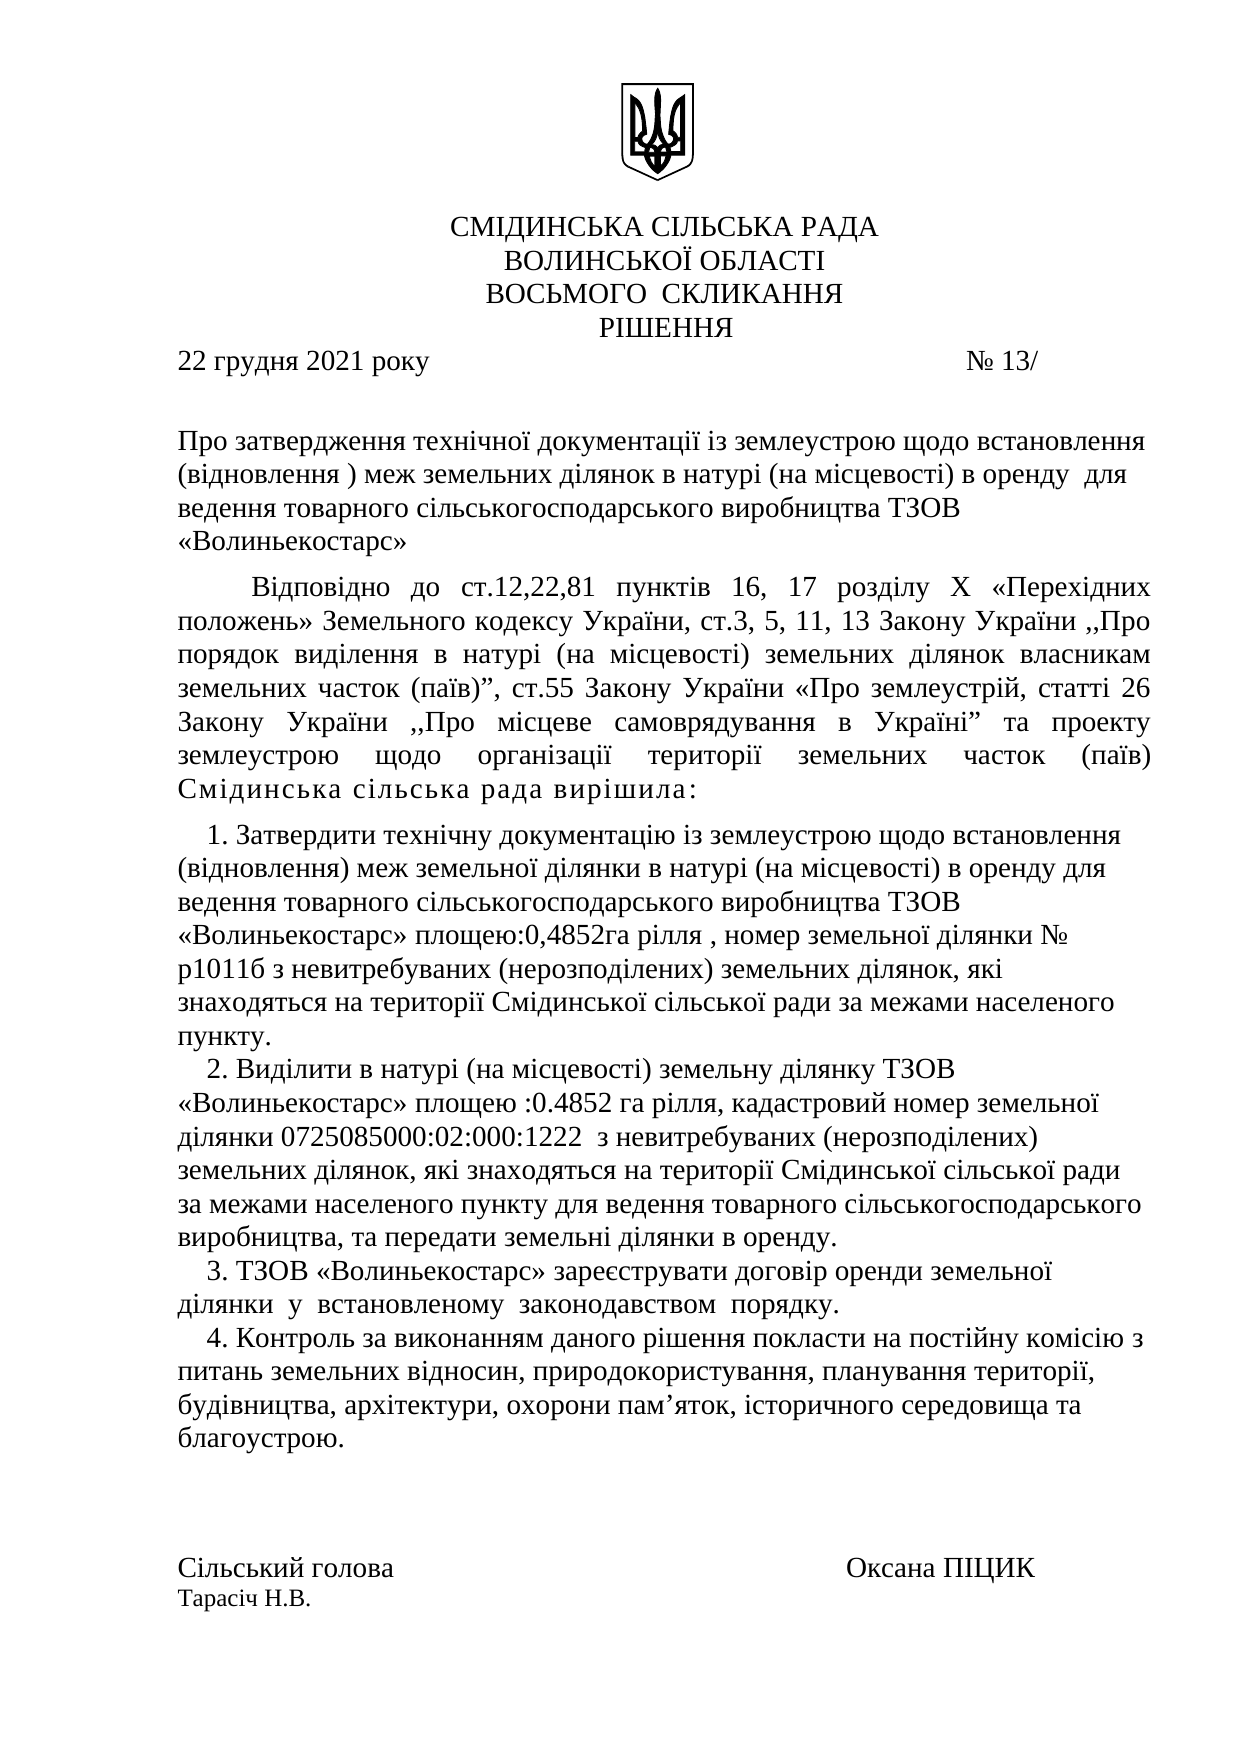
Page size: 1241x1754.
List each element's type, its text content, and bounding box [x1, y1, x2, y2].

text РІШЕННЯ [177, 310, 1155, 343]
text СМІДИНСЬКА СІЛЬСЬКА РАДА [177, 209, 1152, 243]
text Тарасіч Н.В. [177, 1583, 1152, 1612]
text Про затвердження технічної документації із землеустрою щодо встановлення (відновлення ) меж земельних ділянок в натурі (на місцевості) в оренду для ведення товарного сільськогосподарського виробництва ТЗОВ «Волиньекостарс» [177, 423, 1152, 557]
text 4. Контроль за виконанням даного рішення покласти на постійну комісію з питань земельних відносин, природокористування, планування території, будівництва, архітектури, охорони пам’яток, історичного середовища та благоустрою. [177, 1320, 1152, 1454]
text Сільський голова Оксана ПІЦИК [177, 1550, 1152, 1583]
text 22 грудня 2021 року № 13/ [177, 343, 1152, 377]
text Відповідно до ст.12,22,81 пунктів 16, 17 розділу Х «Перехідних положень» Земельного кодексу України, ст.3, 5, 11, 13 Закону України ,,Про порядок виділення в натурі (на місцевості) земельних ділянок власникам земельних часток (паїв)”, ст.55 Закону України «Про землеустрій, статті 26 Закону України ,,Про місцеве самоврядування в Україні” та проекту землеустрою щодо організації території земельних часток (паїв) Смідинська сільська рада вирішила: [177, 569, 1152, 804]
text ВОЛИНСЬКОЇ ОБЛАСТІ [177, 243, 1152, 276]
text 3. ТЗОВ «Волиньекостарс» зареєструвати договір оренди земельної ділянки у встановленому законодавством порядку. [177, 1253, 1152, 1320]
text ВОСЬМОГО СКЛИКАННЯ [177, 276, 1152, 310]
text 2. Виділити в натурі (на місцевості) земельну ділянку ТЗОВ «Волиньекостарс» площею :0.4852 га рілля, кадастровий номер земельної ділянки 0725085000:02:000:1222 з невитребуваних (нерозподілених) земельних ділянок, які знаходяться на території Смідинської сільської ради за межами населеного пункту для ведення товарного сільськогосподарського виробництва, та передати земельні ділянки в оренду. [177, 1052, 1152, 1253]
text 1. Затвердити технічну документацію із землеустрою щодо встановлення (відновлення) меж земельної ділянки в натурі (на місцевості) в оренду для ведення товарного сільськогосподарського виробництва ТЗОВ «Волиньекостарс» площею:0,4852га рілля , номер земельної ділянки № р1011б з невитребуваних (нерозподілених) земельних ділянок, які знаходяться на території Смідинської сільської ради за межами населеного пункту. [177, 817, 1152, 1052]
